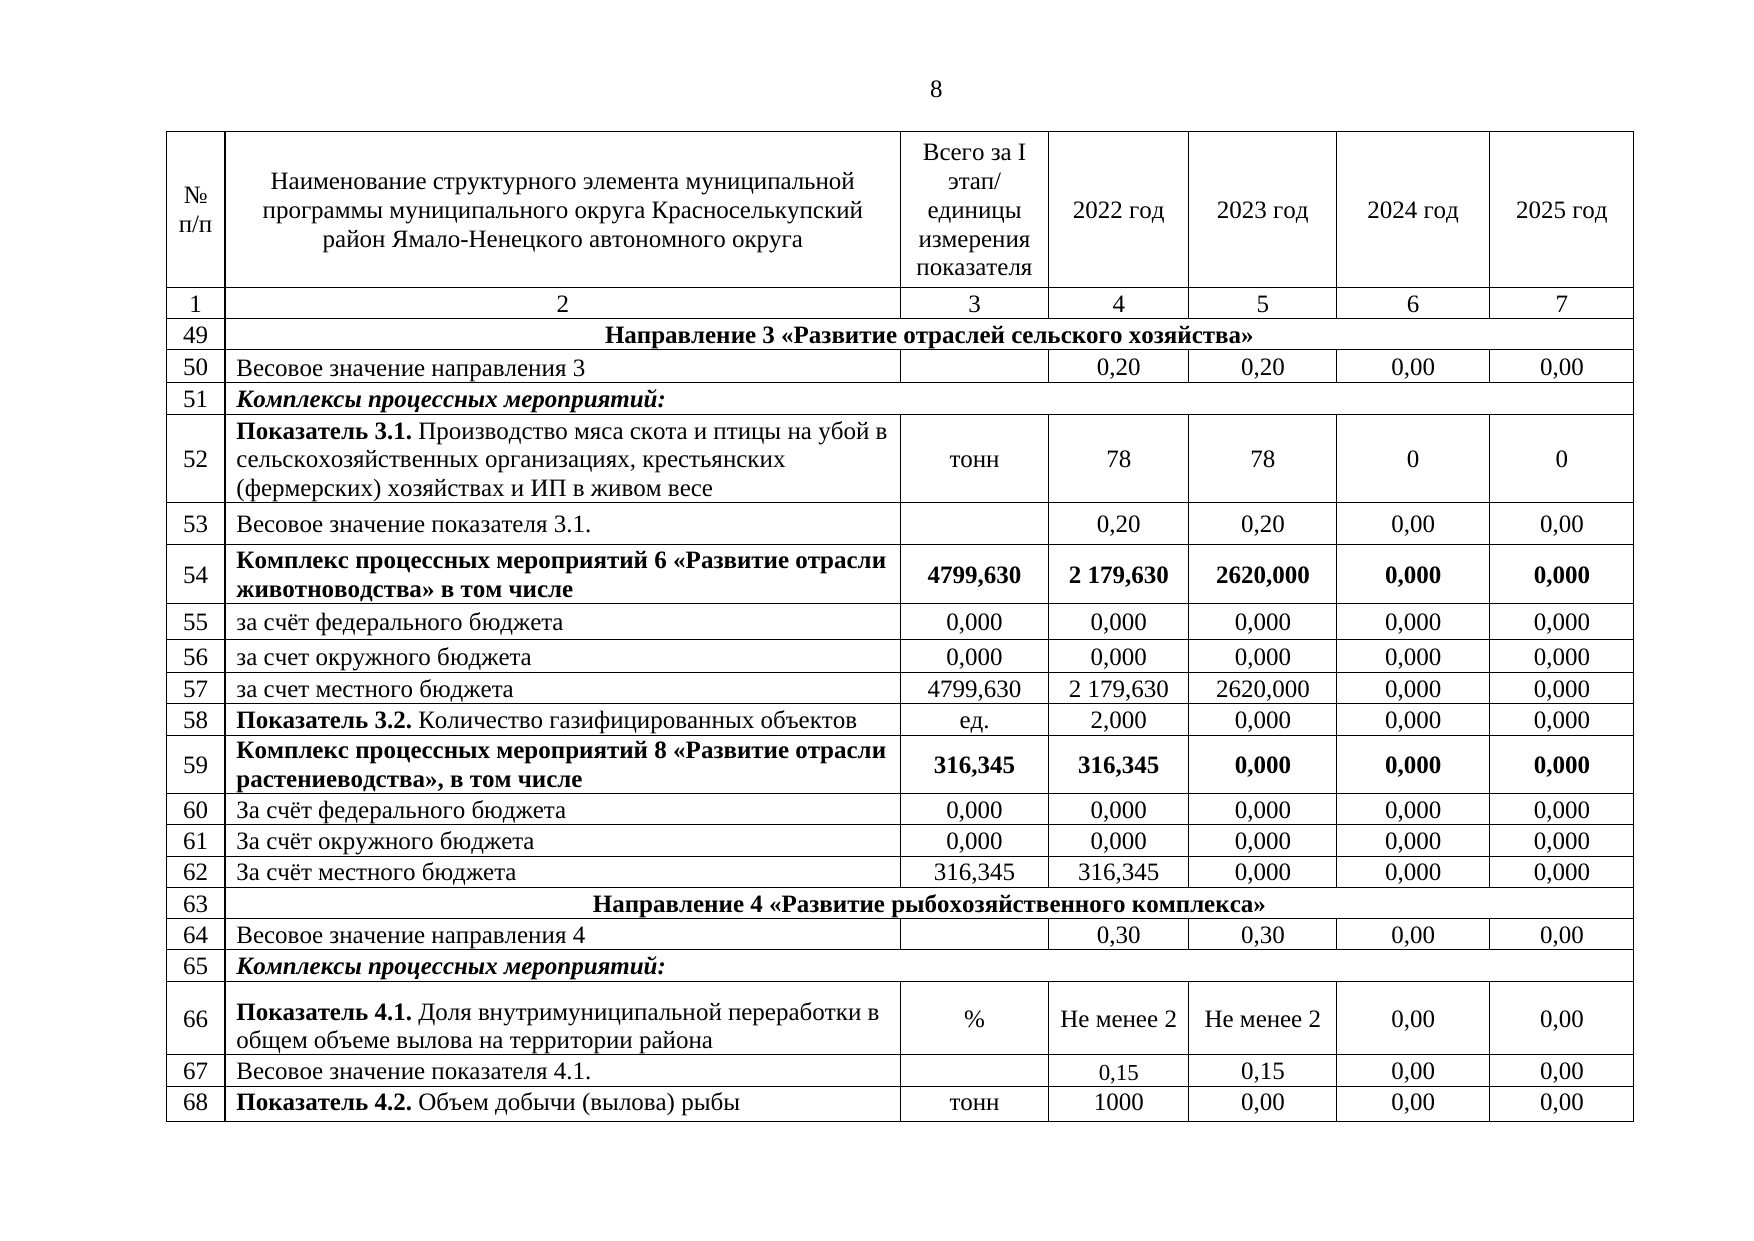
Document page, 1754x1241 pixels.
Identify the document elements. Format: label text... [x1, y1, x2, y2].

table_cell 0,000 [901, 640, 1048, 672]
table_cell тонн [901, 1087, 1048, 1121]
table_cell 0,000 [1337, 857, 1489, 887]
table_cell 0,000 [1049, 604, 1188, 639]
table_cell 0,000 [1490, 673, 1633, 703]
table_cell 2,000 [1049, 704, 1188, 734]
table_cell Показатель 4.2. Объем добычи (вылова) рыбы [226, 1087, 900, 1121]
table_cell 0,00 [1490, 350, 1633, 382]
table_cell 0,000 [1337, 736, 1489, 793]
table_cell 0,00 [1337, 1087, 1489, 1121]
table_cell 0,00 [1337, 919, 1489, 949]
table_cell 0,20 [1189, 350, 1336, 382]
table_cell 2 179,630 [1049, 673, 1188, 703]
table_cell Не менее 2 [1049, 982, 1188, 1054]
table_cell 5 [1189, 288, 1336, 318]
table_cell 62 [167, 857, 224, 887]
table_cell 53 [167, 503, 224, 544]
table_cell 67 [167, 1055, 224, 1086]
table_cell 316,345 [1049, 857, 1188, 887]
table_cell 0,20 [1049, 503, 1188, 544]
table_cell 316,345 [1049, 736, 1188, 793]
table_cell 0,000 [1189, 857, 1336, 887]
table_cell 49 [167, 319, 224, 349]
table_cell Комплекс процессных мероприятий 8 «Развитие отрасли растениеводства», в том числе [226, 736, 900, 793]
table_cell 0,00 [1337, 503, 1489, 544]
table_cell Весовое значение показателя 4.1. [226, 1055, 900, 1086]
table_cell За счёт федерального бюджета [226, 794, 900, 824]
table_cell за счет окружного бюджета [226, 640, 900, 672]
table_cell 59 [167, 736, 224, 793]
table_cell 0,15 [1189, 1055, 1336, 1086]
table_cell 1 [167, 288, 224, 318]
table_cell 0,00 [1490, 919, 1633, 949]
table_cell 58 [167, 704, 224, 734]
table_cell За счёт местного бюджета [226, 857, 900, 887]
table_cell 0,000 [1049, 640, 1188, 672]
table_cell 0,000 [1490, 704, 1633, 734]
table_cell % [901, 982, 1048, 1054]
table_cell 0 [1490, 415, 1633, 502]
table_cell Весовое значение направления 3 [226, 350, 900, 382]
table_cell 0,000 [901, 794, 1048, 824]
table_cell 0,000 [1337, 794, 1489, 824]
table_cell 0,000 [901, 825, 1048, 856]
table_cell 0,000 [1490, 825, 1633, 856]
table_cell тонн [901, 415, 1048, 502]
table_cell за счет местного бюджета [226, 673, 900, 703]
table_cell 0,000 [1490, 545, 1633, 603]
table_cell 0,00 [1337, 350, 1489, 382]
table_cell 64 [167, 919, 224, 949]
table_cell 0,000 [1189, 640, 1336, 672]
table_cell 2620,000 [1189, 545, 1336, 603]
table_cell Показатель 4.1. Доля внутримуниципальной переработки в общем объеме вылова на территории района [226, 982, 900, 1054]
table_cell 0,000 [1189, 825, 1336, 856]
table_cell 0,000 [1189, 604, 1336, 639]
table_cell [901, 919, 1048, 949]
table_cell 55 [167, 604, 224, 639]
table_cell Комплексы процессных мероприятий: [226, 950, 1633, 981]
table_cell 4799,630 [901, 673, 1048, 703]
table_cell 52 [167, 415, 224, 502]
table_cell Показатель 3.1. Производство мяса скота и птицы на убой в сельскохозяйственных организациях, крестьянских (фермерских) хозяйствах и ИП в живом весе [226, 415, 900, 502]
table_cell 0,20 [1189, 503, 1336, 544]
table_cell 0,00 [1490, 1055, 1633, 1086]
table_cell 0,000 [1337, 640, 1489, 672]
table_cell 0,000 [1490, 736, 1633, 793]
table_cell Комплексы процессных мероприятий: [226, 383, 1633, 413]
table_cell 0,00 [1490, 1087, 1633, 1121]
table_cell 0,000 [1337, 704, 1489, 734]
table_header № п/п [167, 132, 224, 287]
table_cell 63 [167, 888, 224, 918]
table_cell 60 [167, 794, 224, 824]
table_cell 78 [1189, 415, 1336, 502]
table_cell 68 [167, 1087, 224, 1121]
table_cell 0,000 [1337, 604, 1489, 639]
table_cell 0,000 [901, 604, 1048, 639]
table_cell 3 [901, 288, 1048, 318]
table_cell 0,00 [1337, 1055, 1489, 1086]
table_cell Направление 3 «Развитие отраслей сельского хозяйства» [226, 319, 1633, 349]
table_cell Весовое значение показателя 3.1. [226, 503, 900, 544]
table_cell ед. [901, 704, 1048, 734]
table_cell 316,345 [901, 736, 1048, 793]
table_cell 0,000 [1189, 704, 1336, 734]
table_cell Весовое значение направления 4 [226, 919, 900, 949]
table_cell 0,000 [1189, 794, 1336, 824]
table_cell 0,00 [1490, 503, 1633, 544]
table_cell 7 [1490, 288, 1633, 318]
table_cell 4799,630 [901, 545, 1048, 603]
table_header Всего за I этап/ единицы измерения показателя [901, 132, 1048, 287]
table_cell 0,15 [1049, 1055, 1188, 1086]
table_cell За счёт окружного бюджета [226, 825, 900, 856]
table_cell Комплекс процессных мероприятий 6 «Развитие отрасли животноводства» в том числе [226, 545, 900, 603]
table_cell 0,000 [1049, 794, 1188, 824]
table_cell 0,30 [1189, 919, 1336, 949]
table_cell 54 [167, 545, 224, 603]
table_cell 51 [167, 383, 224, 413]
table_cell 0,20 [1049, 350, 1188, 382]
table_cell 1000 [1049, 1087, 1188, 1121]
table_cell 65 [167, 950, 224, 981]
table_cell [901, 1055, 1048, 1086]
table_cell 66 [167, 982, 224, 1054]
table_header 2025 год [1490, 132, 1633, 287]
table_cell Не менее 2 [1189, 982, 1336, 1054]
table_cell 2620,000 [1189, 673, 1336, 703]
table_header 2023 год [1189, 132, 1336, 287]
table_cell 0,00 [1189, 1087, 1336, 1121]
table_cell 0,000 [1490, 604, 1633, 639]
table_cell 4 [1049, 288, 1188, 318]
table_cell 61 [167, 825, 224, 856]
table_cell 0,000 [1490, 857, 1633, 887]
table_cell 316,345 [901, 857, 1048, 887]
table_cell 0 [1337, 415, 1489, 502]
table_cell 0,000 [1189, 736, 1336, 793]
table_cell [901, 503, 1048, 544]
table_cell 78 [1049, 415, 1188, 502]
table_cell за счёт федерального бюджета [226, 604, 900, 639]
table_header 2022 год [1049, 132, 1188, 287]
table_header Наименование структурного элемента муниципальной программы муниципального округа Красноселькупский район Ямало-Ненецкого автономного округа [226, 132, 900, 287]
table_cell 0,000 [1337, 825, 1489, 856]
table_cell 0,000 [1337, 673, 1489, 703]
table_cell 0,000 [1490, 640, 1633, 672]
table_cell 6 [1337, 288, 1489, 318]
table_cell 0,000 [1337, 545, 1489, 603]
table_cell 0,00 [1337, 982, 1489, 1054]
table_cell 50 [167, 350, 224, 382]
table_cell 57 [167, 673, 224, 703]
table_header 2024 год [1337, 132, 1489, 287]
table_cell Показатель 3.2. Количество газифицированных объектов [226, 704, 900, 734]
table_cell 2 [226, 288, 900, 318]
table_cell 0,000 [1490, 794, 1633, 824]
table_cell 0,00 [1490, 982, 1633, 1054]
table_cell 56 [167, 640, 224, 672]
table_cell 0,30 [1049, 919, 1188, 949]
table_cell [901, 350, 1048, 382]
table_cell Направление 4 «Развитие рыбохозяйственного комплекса» [226, 888, 1633, 918]
table_cell 0,000 [1049, 825, 1188, 856]
table_cell 2 179,630 [1049, 545, 1188, 603]
